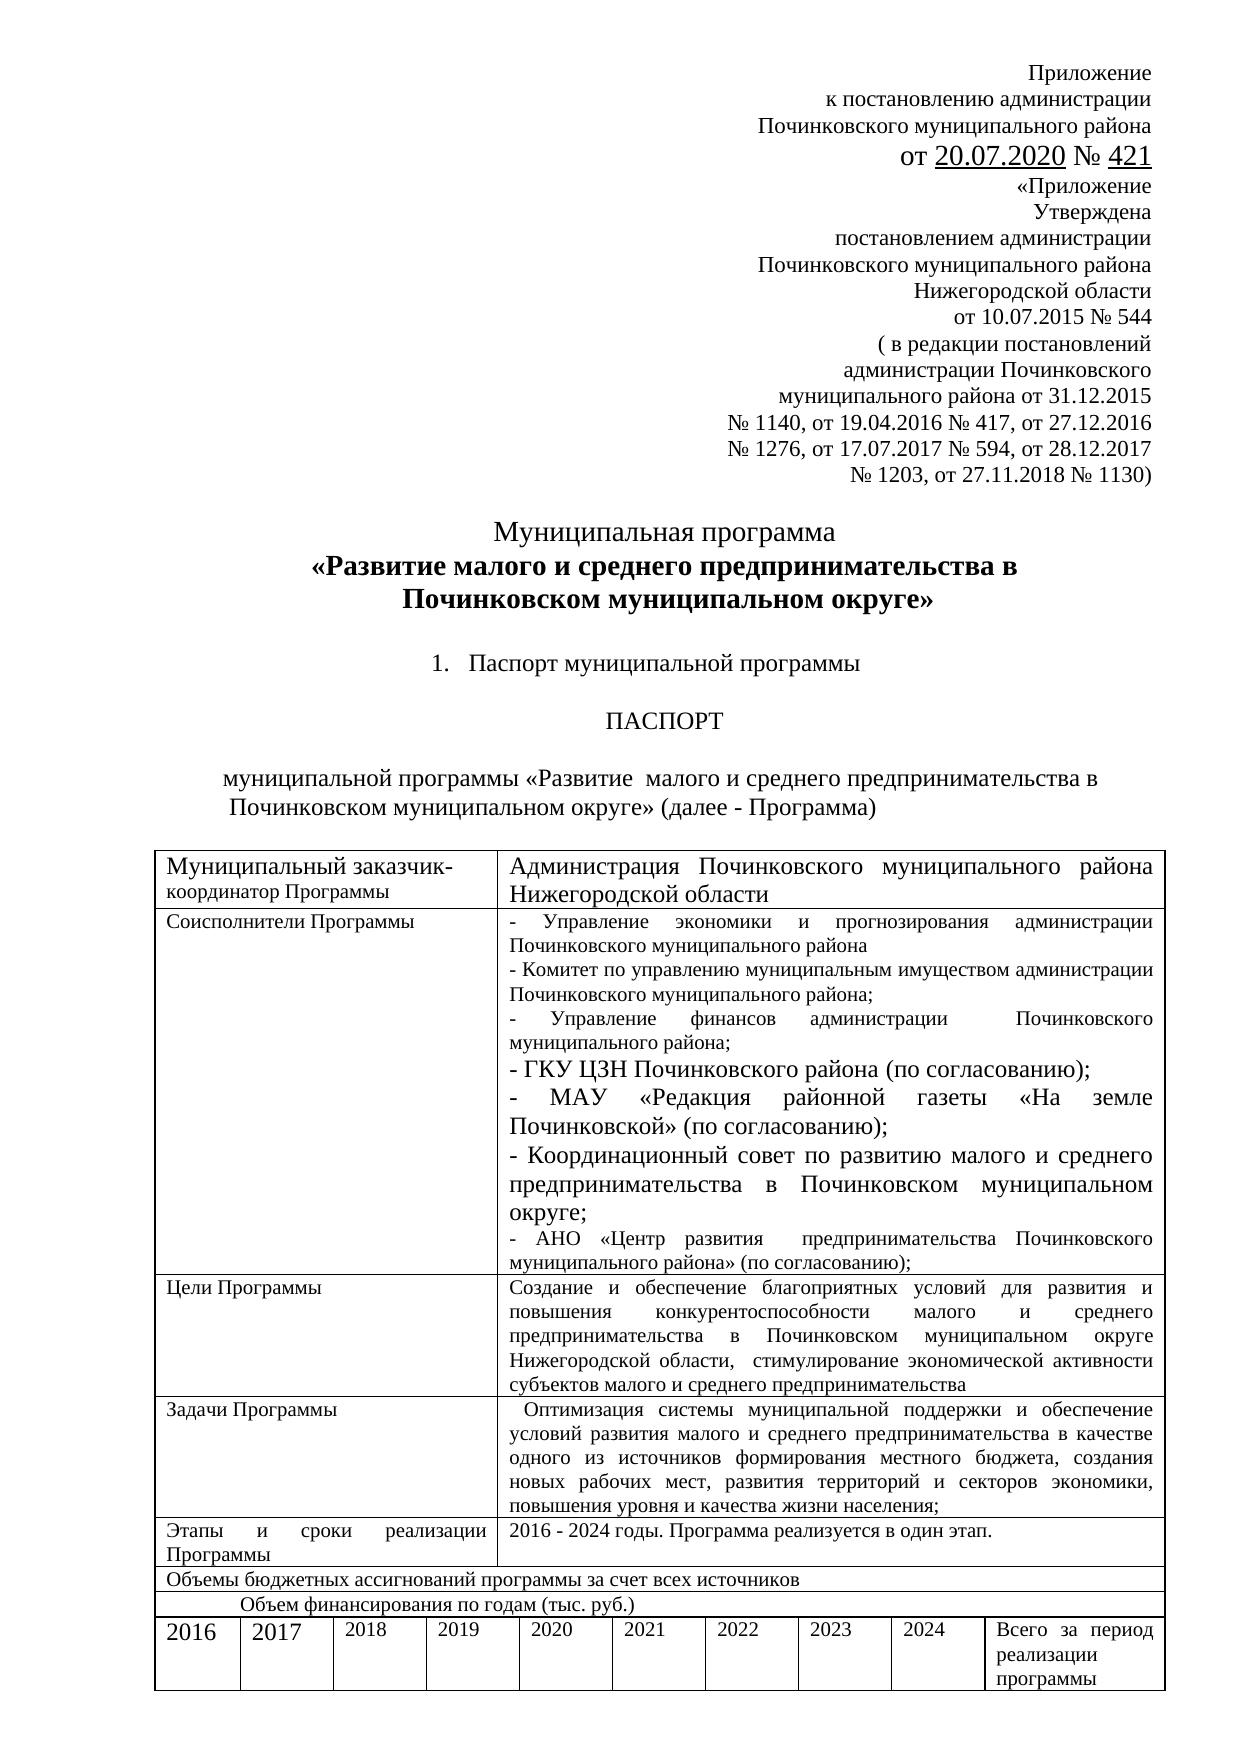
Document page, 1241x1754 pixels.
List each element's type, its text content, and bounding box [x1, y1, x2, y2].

table_cell 2024 [892, 1618, 984, 1689]
table_header Администрация Починковского муниципального района Нижегородской области [498, 851, 1164, 908]
table_cell 2019 [427, 1618, 519, 1689]
table_cell Соисполнители Программы [156, 909, 497, 1274]
text Починковского муниципального района [721, 251, 1152, 277]
text от 10.07.2015 № 544 [721, 303, 1152, 330]
text от 20.07.2020 № 421 [721, 138, 1152, 172]
text администрации Починковского [721, 356, 1152, 382]
subtitle Муниципальная программа [177, 514, 1152, 548]
table_cell Объемы бюджетных ассигнований программы за счет всех источников [156, 1567, 1164, 1591]
text постановлением администрации [721, 224, 1152, 251]
table_cell 2021 [613, 1618, 705, 1689]
text к постановлению администрации [721, 85, 1152, 112]
title «Развитие малого и среднего предпринимательства в [177, 548, 1152, 581]
text Починковского муниципального района [721, 112, 1152, 138]
text муниципального района от 31.12.2015 [721, 382, 1152, 409]
table_cell 2023 [799, 1618, 891, 1689]
table_cell Задачи Программы [156, 1397, 497, 1517]
table_cell 2016 [156, 1618, 240, 1689]
table_cell 2017 [241, 1618, 333, 1689]
table_cell Оптимизация системы муниципальной поддержки и обеспечение условий развития малого и среднего предпринимательства в качестве одного из источников формирования местного бюджета, создания новых рабочих мест, развития территорий и секторов экономики, повышения уровня и качества жизни населения; [498, 1397, 1164, 1517]
table_cell 2016 - 2024 годы. Программа реализуется в один этап. [498, 1518, 1164, 1566]
table_cell Объем финансирования по годам (тыс. руб.) [156, 1592, 1164, 1616]
text «Приложение [721, 172, 1152, 198]
table_cell Создание и обеспечение благоприятных условий для развития и повышения конкурентоспособности малого и среднего предпринимательства в Починковском муниципальном округе Нижегородской области, стимулирование экономической активности субъектов малого и среднего предпринимательства [498, 1275, 1164, 1396]
title муниципальной программы «Развитие малого и среднего предпринимательства в [177, 763, 1152, 792]
text Утверждена [721, 198, 1152, 224]
table_cell Всего за период реализации программы [986, 1618, 1164, 1689]
title Паспорт муниципальной программы [140, 648, 1152, 677]
table_cell - Управление экономики и прогнозирования администрации Починковского муниципального района - Комитет по управлению муниципальным имуществом администрации Починковского муниципального района; - Управление финансов администрации Починковского муниципального района; - ГКУ ЦЗН Починковского района (по согласованию); - МАУ «Редакция районной газеты «На земле Починковской» (по согласованию); - Координационный совет по развитию малого и среднего предпринимательства в Починковском муниципальном округе; - АНО «Центр развития предпринимательства Починковского муниципального района» (по согласованию); [498, 909, 1164, 1274]
text Приложение [721, 59, 1152, 85]
table_cell 2020 [520, 1618, 612, 1689]
text ( в редакции постановлений [721, 330, 1152, 356]
table_cell Цели Программы [156, 1275, 497, 1396]
table_cell Этапы и сроки реализации Программы [156, 1518, 497, 1566]
text Нижегородской области [721, 277, 1152, 303]
title ПАСПОРТ [177, 706, 1152, 735]
title Починковском муниципальном округе» (далее - Программа) [177, 792, 1152, 821]
text № 1140, от 19.04.2016 № 417, от 27.12.2016 № 1276, от 17.07.2017 № 594, от 28.12.2017 № 1203, от 27.11.2018 № 1130) [721, 409, 1152, 488]
table_cell 2018 [334, 1618, 426, 1689]
table_cell 2022 [706, 1618, 798, 1689]
title Починковском муниципальном округе» [177, 581, 1152, 615]
table_header Муниципальный заказчик- координатор Программы [156, 851, 497, 908]
